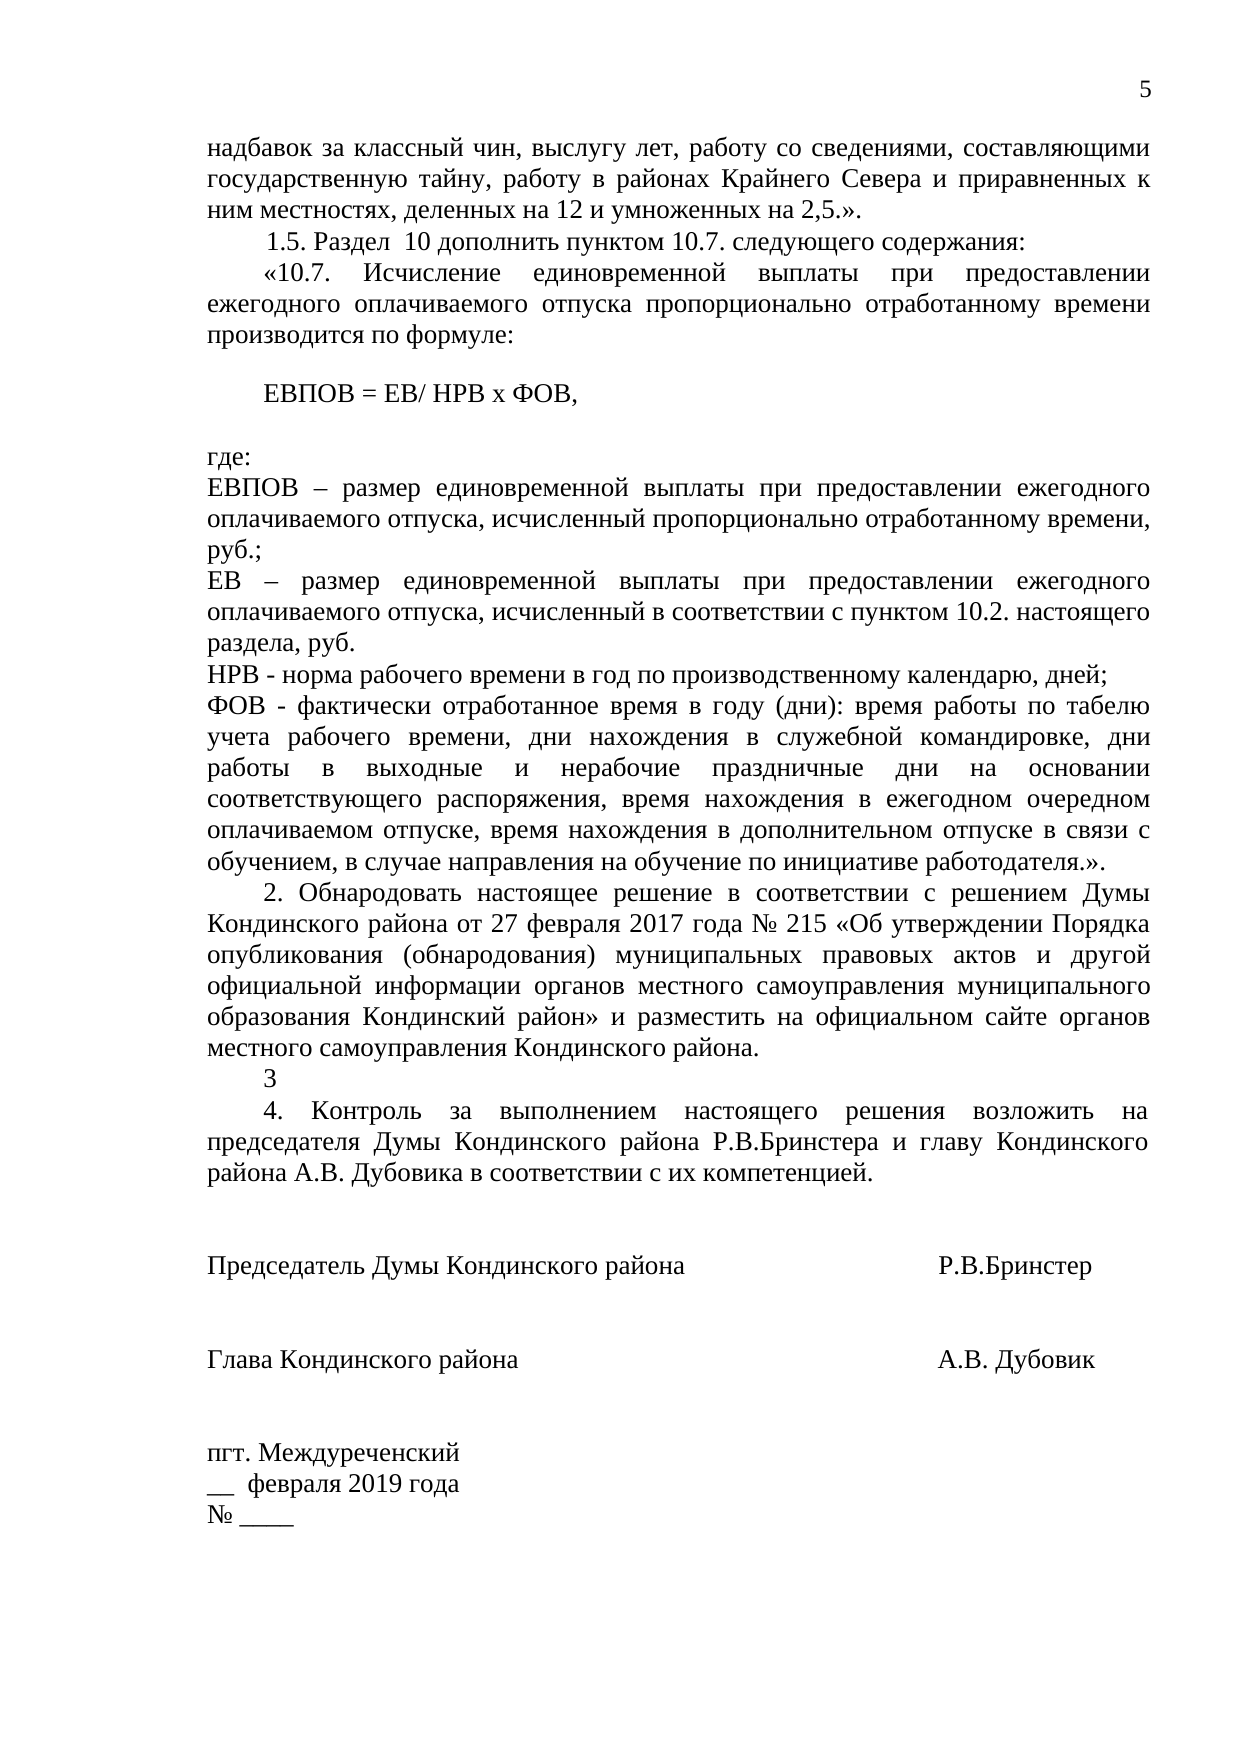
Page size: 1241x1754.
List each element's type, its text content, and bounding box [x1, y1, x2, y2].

text ФОВ - фактически отработанное время в году (дни): время работы по табелю учета рабочего времени, дни нахождения в служебной командировке, дни работы в выходные и нерабочие праздничные дни на основании соответствующего распоряжения, время нахождения в ежегодном очередном оплачиваемом отпуске, время нахождения в дополнительном отпуске в связи с обучением, в случае направления на обучение по инициативе работодателя.». [207, 689, 1152, 876]
text ЕВПОВ = ЕВ/ НРВ х ФОВ, [207, 377, 1152, 408]
text ЕВПОВ – размер единовременной выплаты при предоставлении ежегодного оплачиваемого отпуска, исчисленный пропорционально отработанному времени, руб.; [207, 471, 1152, 564]
text 2. Обнародовать настоящее решение в соответствии с решением Думы Кондинского района от 27 февраля 2017 года № 215 «Об утверждении Порядка опубликования (обнародования) муниципальных правовых актов и другой официальной информации органов местного самоуправления муниципального образования Кондинский район» и разместить на официальном сайте органов местного самоуправления Кондинского района. [207, 876, 1152, 1063]
text 3 [207, 1063, 1152, 1094]
text Глава Кондинского района А.В. Дубовик [207, 1343, 1152, 1374]
text «10.7. Исчисление единовременной выплаты при предоставлении ежегодного оплачиваемого отпуска пропорционально отработанному времени производится по формуле: [207, 256, 1152, 349]
text Председатель Думы Кондинского района Р.В.Бринстер [207, 1249, 1152, 1281]
text где: [207, 440, 1152, 471]
text НРВ - норма рабочего времени в год по производственному календарю, дней; [207, 658, 1152, 689]
text ЕВ – размер единовременной выплаты при предоставлении ежегодного оплачиваемого отпуска, исчисленный в соответствии с пунктом 10.2. настоящего раздела, руб. [207, 564, 1152, 658]
text 4. Контроль за выполнением настоящего решения возложить на председателя Думы Кондинского района Р.В.Бринстера и главу Кондинского района А.В. Дубовика в соответствии с их компетенцией. [207, 1094, 1149, 1187]
text 1.5. Раздел 10 дополнить пунктом 10.7. следующего содержания: [207, 225, 1152, 256]
text пгт. Междуреченский [207, 1436, 1152, 1467]
text __ февраля 2019 года [207, 1467, 1152, 1499]
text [207, 131, 1152, 225]
text № ____ [207, 1499, 1152, 1530]
